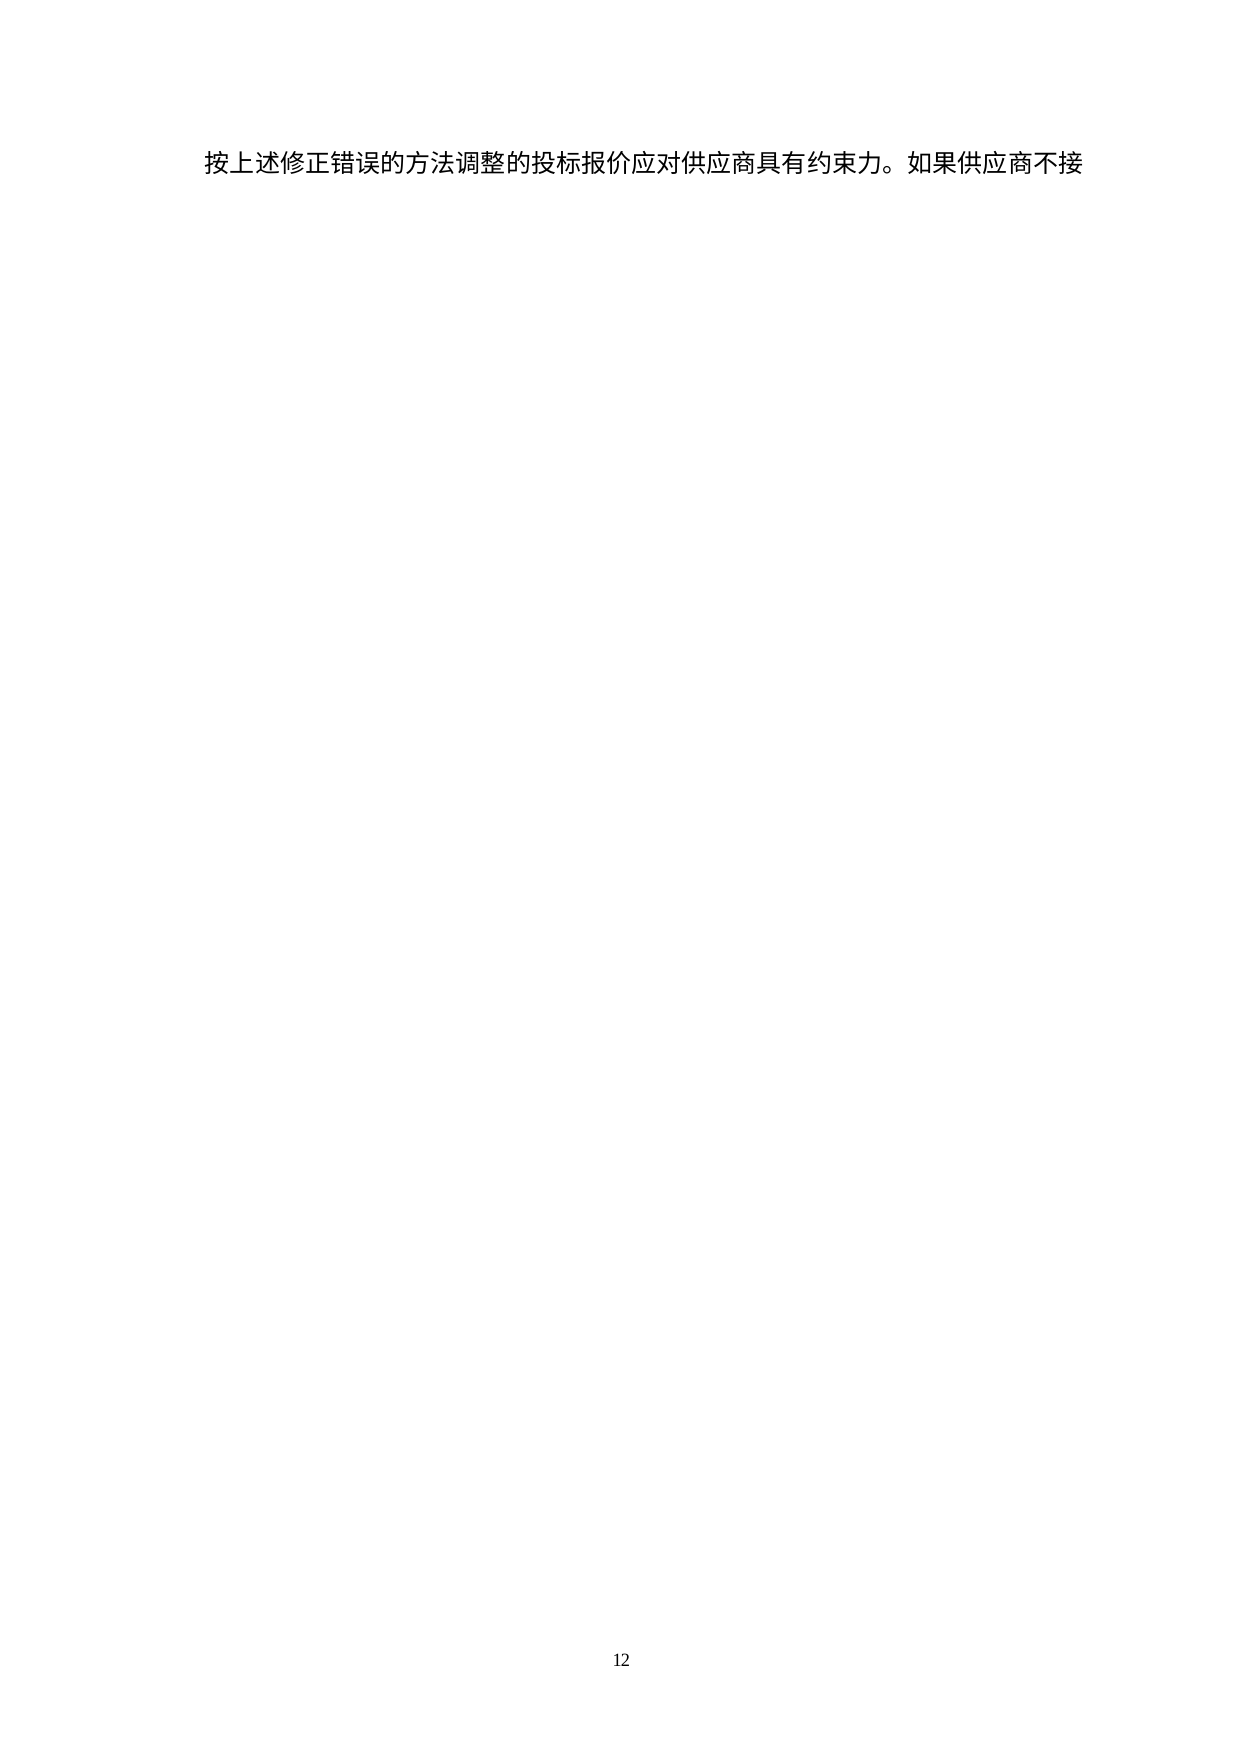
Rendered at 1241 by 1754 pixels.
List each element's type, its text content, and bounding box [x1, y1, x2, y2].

text 按上述修正错误的方法调整的投标报价应对供应商具有约束力。如果供应商不接 [154, 148, 1104, 179]
